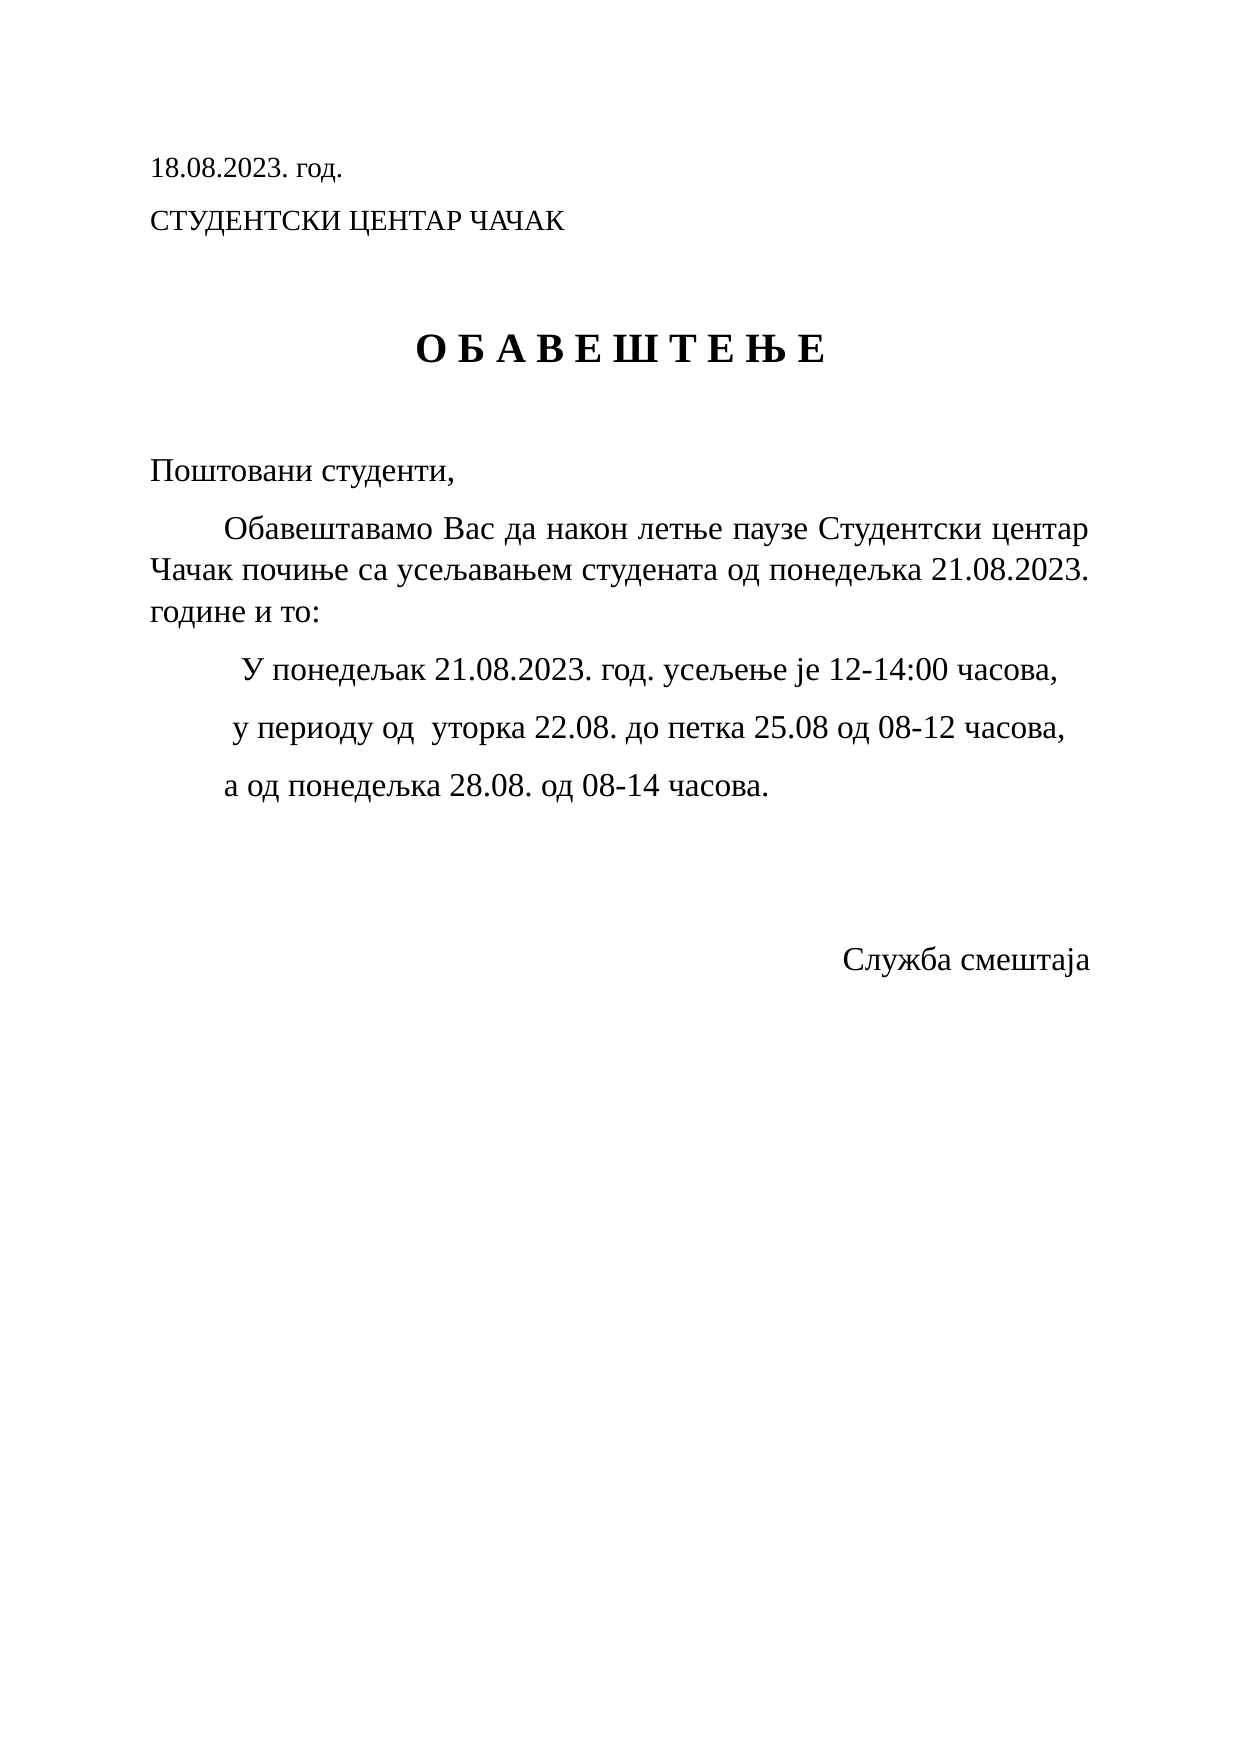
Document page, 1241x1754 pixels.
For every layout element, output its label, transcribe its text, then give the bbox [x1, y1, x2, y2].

text Обавештавамо Вас да након летње паузе Студентски центар Чачак почиње са усељавањем студената од понедељка 21.08.2023. године и то: [150, 508, 1090, 629]
text СТУДЕНТСКИ ЦЕНТАР ЧАЧАК [150, 203, 1090, 236]
text У понедељак 21.08.2023. год. усељење је 12-14:00 часова, [150, 649, 1090, 687]
text Поштовани студенти, [150, 450, 1090, 489]
text Служба смештаја [150, 939, 1090, 977]
text а од понедељка 28.08. од 08-14 часова. [150, 765, 1090, 803]
text у периоду од уторка 22.08. до петка 25.08 од 08-12 часова, [150, 707, 1090, 745]
text О Б А В Е Ш Т Е Њ Е [150, 324, 1090, 372]
text 18.08.2023. год. [150, 150, 1090, 183]
